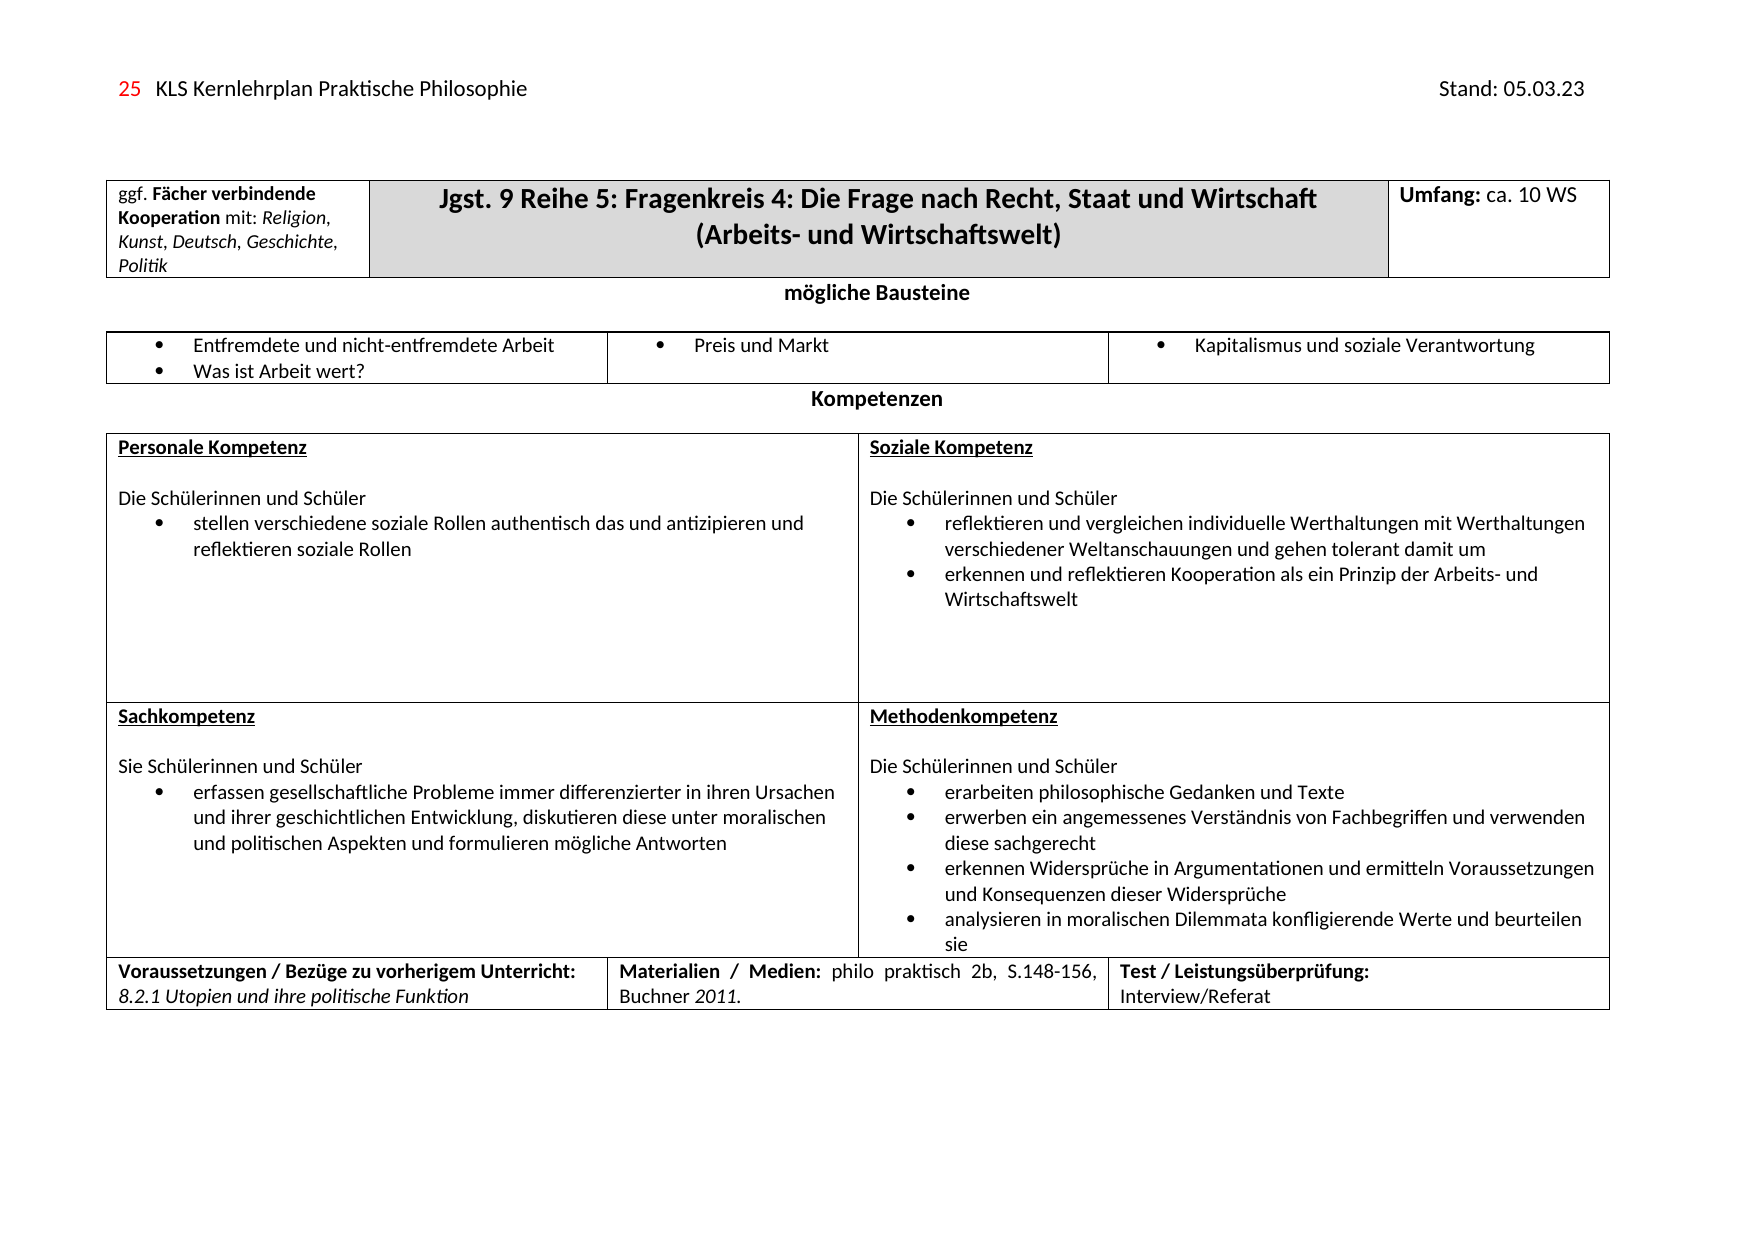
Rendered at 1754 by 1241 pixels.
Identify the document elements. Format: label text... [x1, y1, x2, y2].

table_header Preis und Markt [608, 333, 1108, 383]
text mögliche Bausteine [118, 278, 1636, 306]
table_cell Methodenkompetenz Die Schülerinnen und Schüler erarbeiten philosophische Gedanken und Texte erwerben ein angemessenes Verständnis von Fachbegriffen und verwenden diese sachgerecht erkennen Widersprüche in Argumentationen und ermitteln Voraussetzungen und Konsequenzen dieser Widersprüche analysieren in moralischen Dilemmata konfligierende Werte und beurteilen sie [859, 703, 1609, 957]
table_header ggf. Fächer verbindende Kooperation mit: Religion, Kunst, Deutsch, Geschichte, Politik [107, 181, 369, 277]
table_header Personale Kompetenz Die Schülerinnen und Schüler stellen verschiedene soziale Rollen authentisch das und antizipieren und reflektieren soziale Rollen [107, 434, 858, 702]
table_header Umfang: ca. 10 WS [1389, 181, 1609, 277]
table_cell Sachkompetenz Sie Schülerinnen und Schüler erfassen gesellschaftliche Probleme immer differenzierter in ihren Ursachen und ihrer geschichtlichen Entwicklung, diskutieren diese unter moralischen und politischen Aspekten und formulieren mögliche Antworten [107, 703, 858, 957]
table_cell Materialien / Medien: philo praktisch 2b, S.148-156, Buchner 2011. [608, 958, 1108, 1009]
table_cell Voraussetzungen / Bezüge zu vorherigem Unterricht: 8.2.1 Utopien und ihre politische Funktion [107, 958, 607, 1009]
text Kompetenzen [118, 384, 1636, 412]
table_header Soziale Kompetenz Die Schülerinnen und Schüler reflektieren und vergleichen individuelle Werthaltungen mit Werthaltungen verschiedener Weltanschauungen und gehen tolerant damit um erkennen und reflektieren Kooperation als ein Prinzip der Arbeits- und Wirtschaftswelt [859, 434, 1609, 702]
table_header Jgst. 9 Reihe 5: Fragenkreis 4: Die Frage nach Recht, Staat und Wirtschaft (Arbeits- und Wirtschaftswelt) [370, 181, 1388, 277]
table_header Kapitalismus und soziale Verantwortung [1109, 333, 1609, 383]
table_cell Test / Leistungsüberprüfung: Interview/Referat [1109, 958, 1609, 1009]
table_header Entfremdete und nicht-entfremdete Arbeit Was ist Arbeit wert? [107, 333, 607, 383]
